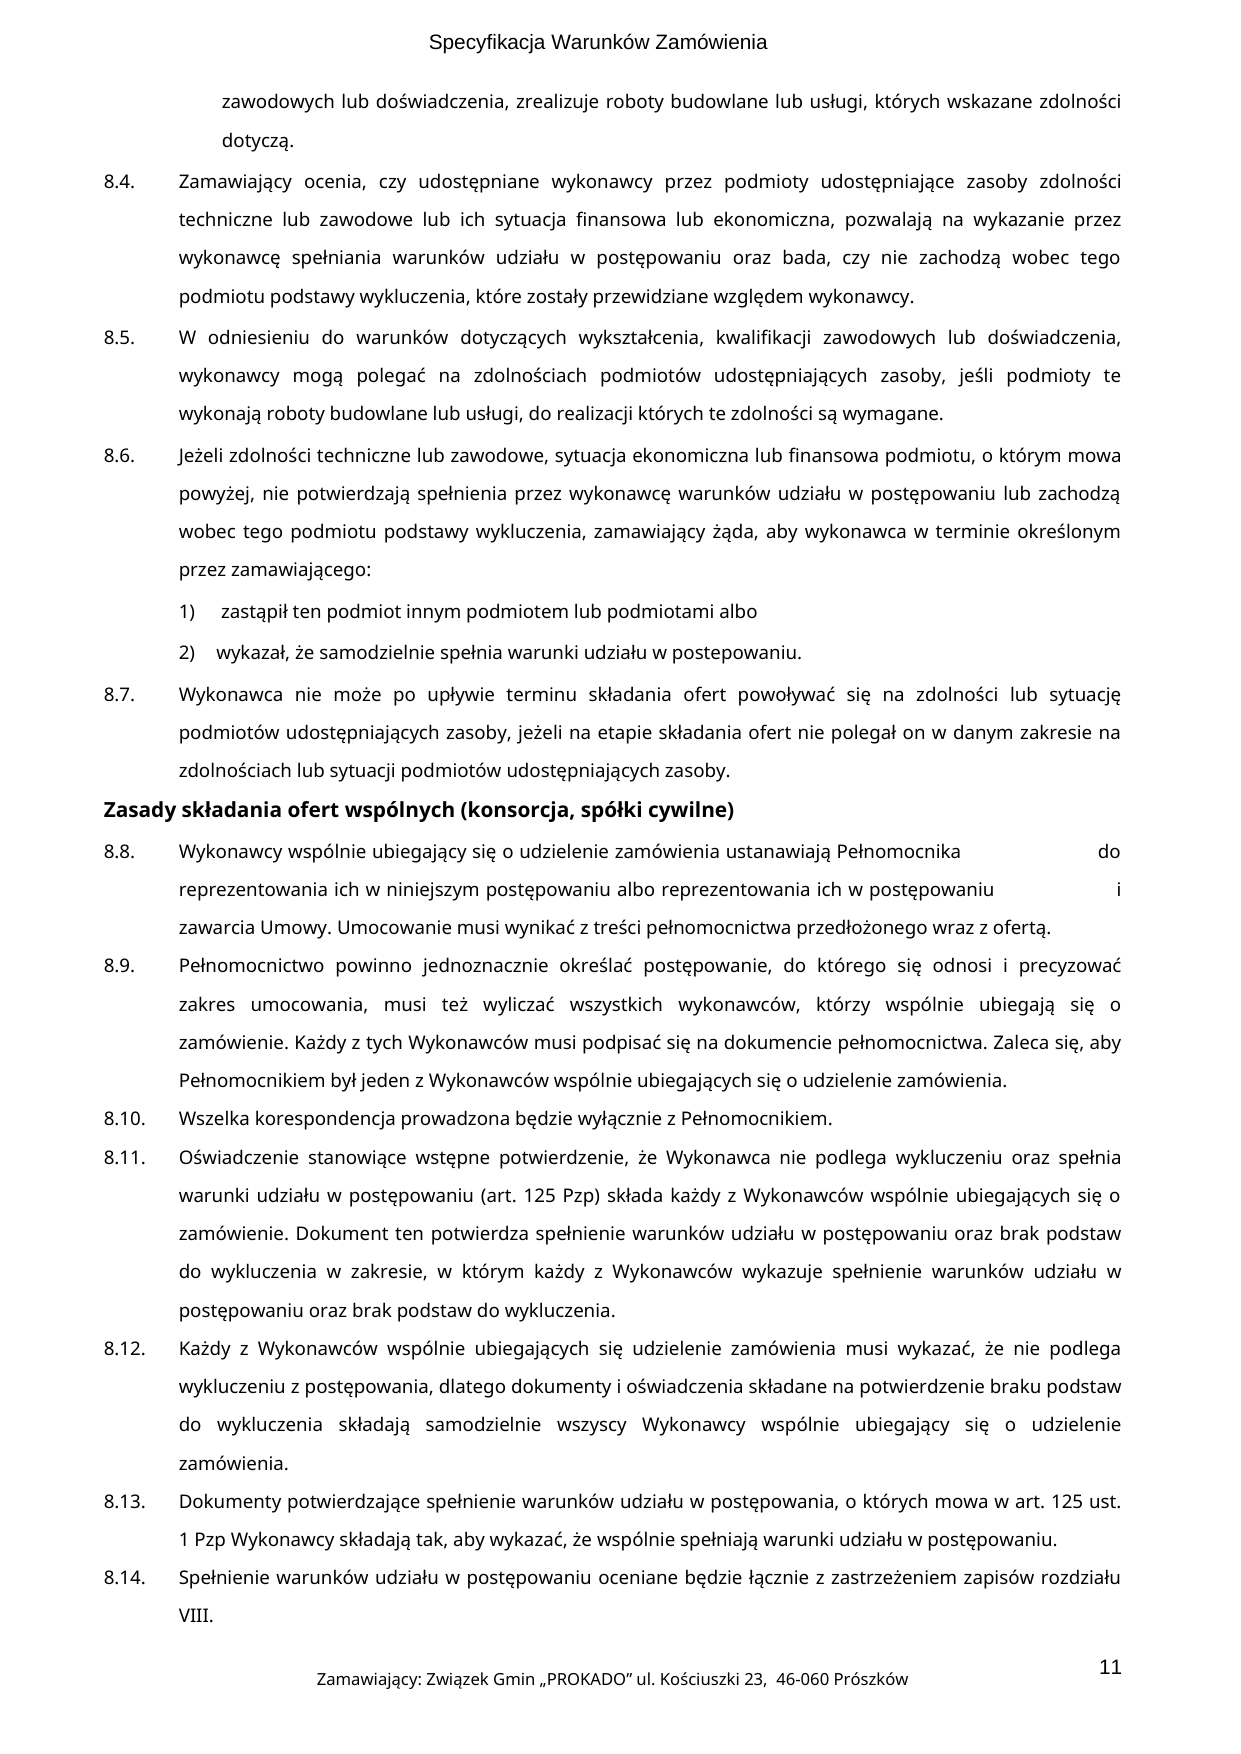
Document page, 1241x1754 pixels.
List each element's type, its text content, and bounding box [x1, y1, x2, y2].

text Zasady składania ofert wspólnych (konsorcja, spółki cywilne) [103, 796, 1122, 824]
list Oświadczenie stanowiące wstępne potwierdzenie, że Wykonawca nie podlega wykluczeniu oraz spełnia warunki udziału w postępowaniu (art. 125 Pzp) składa każdy z Wykonawców wspólnie ubiegających się o zamówienie. Dokument ten potwierdza spełnienie warunków udziału w postępowaniu oraz brak podstaw do wykluczenia w zakresie, w którym każdy z Wykonawców wykazuje spełnienie warunków udziału w postępowaniu oraz brak podstaw do wykluczenia. [103, 1144, 1122, 1322]
list Pełnomocnictwo powinno jednoznacznie określać postępowanie, do którego się odnosi i precyzować zakres umocowania, musi też wyliczać wszystkich wykonawców, którzy wspólnie ubiegają się o zamówienie. Każdy z tych Wykonawców musi podpisać się na dokumencie pełnomocnictwa. Zaleca się, aby Pełnomocnikiem był jeden z Wykonawców wspólnie ubiegających się o udzielenie zamówienia. [103, 953, 1122, 1093]
list Dokumenty potwierdzające spełnienie warunków udziału w postępowania, o których mowa w art. 125 ust. 1 Pzp Wykonawcy składają tak, aby wykazać, że wspólnie spełniają warunki udziału w postępowaniu. [103, 1488, 1122, 1552]
list Wykonawcy wspólnie ubiegający się o udzielenie zamówienia ustanawiają Pełnomocnika do reprezentowania ich w niniejszym postępowaniu albo reprezentowania ich w postępowaniu i zawarcia Umowy. Umocowanie musi wynikać z treści pełnomocnictwa przedłożonego wraz z ofertą. [103, 838, 1122, 940]
list W odniesieniu do warunków dotyczących wykształcenia, kwalifikacji zawodowych lub doświadczenia, wykonawcy mogą polegać na zdolnościach podmiotów udostępniających zasoby, jeśli podmioty te wykonają roboty budowlane lub usługi, do realizacji których te zdolności są wymagane. [103, 324, 1122, 426]
list Wszelka korespondencja prowadzona będzie wyłącznie z Pełnomocnikiem. [103, 1106, 1122, 1131]
list Wykonawca nie może po upływie terminu składania ofert powoływać się na zdolności lub sytuację podmiotów udostępniających zasoby, jeżeli na etapie składania ofert nie polegał on w danym zakresie na zdolnościach lub sytuacji podmiotów udostępniających zasoby. [103, 681, 1122, 783]
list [177, 89, 1122, 152]
list wykazał, że samodzielnie spełnia warunki udziału w postepowaniu. [178, 639, 1122, 665]
list Spełnienie warunków udziału w postępowaniu oceniane będzie łącznie z zastrzeżeniem zapisów rozdziału VIII. [103, 1564, 1122, 1628]
list Każdy z Wykonawców wspólnie ubiegających się udzielenie zamówienia musi wykazać, że nie podlega wykluczeniu z postępowania, dlatego dokumenty i oświadczenia składane na potwierdzenie braku podstaw do wykluczenia składają samodzielnie wszyscy Wykonawcy wspólnie ubiegający się o udzielenie zamówienia. [103, 1335, 1122, 1475]
list Jeżeli zdolności techniczne lub zawodowe, sytuacja ekonomiczna lub finansowa podmiotu, o którym mowa powyżej, nie potwierdzają spełnienia przez wykonawcę warunków udziału w postępowaniu lub zachodzą wobec tego podmiotu podstawy wykluczenia, zamawiający żąda, aby wykonawca w terminie określonym przez zamawiającego: [103, 442, 1122, 582]
list zastąpił ten podmiot innym podmiotem lub podmiotami albo [178, 598, 1122, 624]
list Zamawiający ocenia, czy udostępniane wykonawcy przez podmioty udostępniające zasoby zdolności techniczne lub zawodowe lub ich sytuacja finansowa lub ekonomiczna, pozwalają na wykazanie przez wykonawcę spełniania warunków udziału w postępowaniu oraz bada, czy nie zachodzą wobec tego podmiotu podstawy wykluczenia, które zostały przewidziane względem wykonawcy. [103, 168, 1122, 308]
